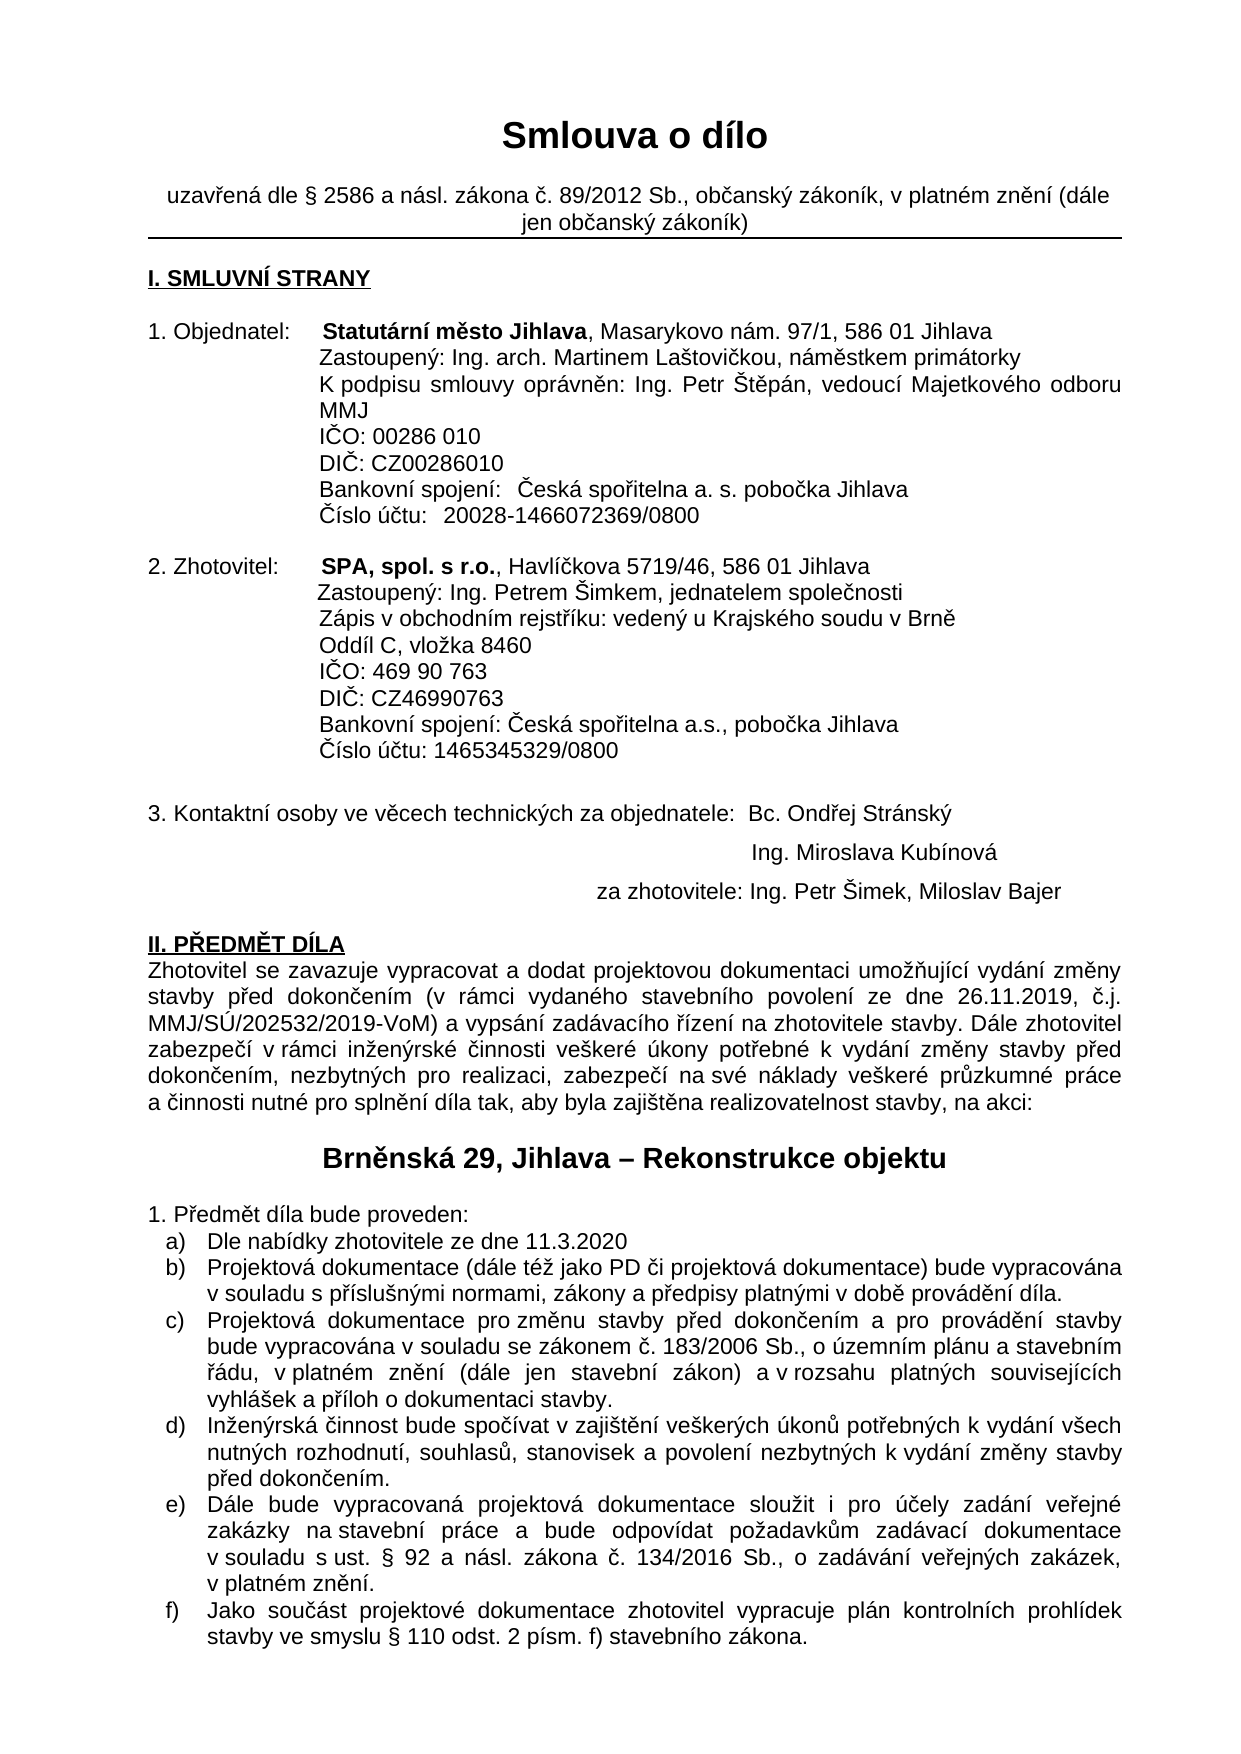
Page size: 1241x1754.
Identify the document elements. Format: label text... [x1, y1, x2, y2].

text 3. Kontaktní osoby ve věcech technických za objednatele: Bc. Ondřej Stránský [148, 800, 1122, 826]
text DIČ: CZ46990763 [319, 684, 1122, 711]
text uzavřená dle § 2586 a násl. zákona č. 89/2012 Sb., občanský zákoník, v platném znění (dále jen občanský zákoník) [148, 182, 1122, 237]
text IČO: 469 90 763 [319, 658, 1122, 684]
list Projektová dokumentace pro změnu stavby před dokončením a pro provádění stavby bude vypracována v souladu se zákonem č. 183/2006 Sb., o územním plánu a stavebním řádu, v platném znění (dále jen stavební zákon) a v rozsahu platných souvisejících vyhlášek a příloh o dokumentaci stavby. [165, 1307, 1122, 1412]
list Inženýrská činnost bude spočívat v zajištění veškerých úkonů potřebných k vydání všech nutných rozhodnutí, souhlasů, stanovisek a povolení nezbytných k vydání změny stavby před dokončením. [165, 1412, 1122, 1491]
text za zhotovitele: Ing. Petr Šimek, Miloslav Bajer [590, 878, 1122, 904]
text 1. Předmět díla bude proveden: [148, 1201, 1122, 1228]
list Dle nabídky zhotovitele ze dne 11.3.2020 [165, 1228, 1122, 1254]
text I. Smluvní strany [148, 265, 1122, 291]
text Zastoupený: Ing. arch. Martinem Laštovičkou, náměstkem primátorky [319, 344, 1122, 371]
text Číslo účtu: 1465345329/0800 [319, 737, 1122, 763]
text K podpisu smlouvy oprávněn: Ing. Petr Štěpán, vedoucí Majetkového odboru MMJ [319, 371, 1122, 423]
text Zhotovitel se zavazuje vypracovat a dodat projektovou dokumentaci umožňující vydání změny stavby před dokončením (v rámci vydaného stavebního povolení ze dne 26.11.2019, č.j. MMJ/SÚ/202532/2019-VoM) a vypsání zadávacího řízení na zhotovitele stavby. Dále zhotovitel zabezpečí v rámci inženýrské činnosti veškeré úkony potřebné k vydání změny stavby před dokončením, nezbytných pro realizaci, zabezpečí na své náklady veškeré průzkumné práce a činnosti nutné pro splnění díla tak, aby byla zajištěna realizovatelnost stavby, na akci: [148, 957, 1122, 1115]
text Ing. Miroslava Kubínová [148, 839, 1122, 865]
list Jako součást projektové dokumentace zhotovitel vypracuje plán kontrolních prohlídek stavby ve smyslu § 110 odst. 2 písm. f) stavebního zákona. [165, 1597, 1122, 1649]
text Zápis v obchodním rejstříku: vedený u Krajského soudu v Brně [319, 605, 1122, 632]
text Zastoupený: Ing. Petrem Šimkem, jednatelem společnosti [148, 579, 1122, 605]
text 2. Zhotovitel: SPA, spol. s r.o., Havlíčkova 5719/46, 586 01 Jihlava [148, 553, 1122, 579]
text II. Předmět díla [148, 931, 1122, 957]
text IČO: 00286 010 [319, 423, 1122, 449]
text Brněnská 29, Jihlava – Rekonstrukce objektu [148, 1141, 1122, 1175]
list Projektová dokumentace (dále též jako PD či projektová dokumentace) bude vypracována v souladu s příslušnými normami, zákony a předpisy platnými v době provádění díla. [165, 1254, 1122, 1307]
text Bankovní spojení: Česká spořitelna a. s. pobočka Jihlava [319, 476, 1122, 502]
list Dále bude vypracovaná projektová dokumentace sloužit i pro účely zadání veřejné zakázky na stavební práce a bude odpovídat požadavkům zadávací dokumentace v souladu s ust. § 92 a násl. zákona č. 134/2016 Sb., o zadávání veřejných zakázek, v platném znění. [165, 1491, 1122, 1597]
title Smlouva o dílo [148, 113, 1122, 156]
text DIČ: CZ00286010 [319, 449, 1122, 476]
text Číslo účtu: 20028-1466072369/0800 [319, 502, 1122, 529]
text Bankovní spojení: Česká spořitelna a.s., pobočka Jihlava [319, 711, 1122, 737]
text 1. Objednatel: Statutární město Jihlava, Masarykovo nám. 97/1, 586 01 Jihlava [148, 318, 1122, 344]
text Oddíl C, vložka 8460 [319, 632, 1122, 658]
